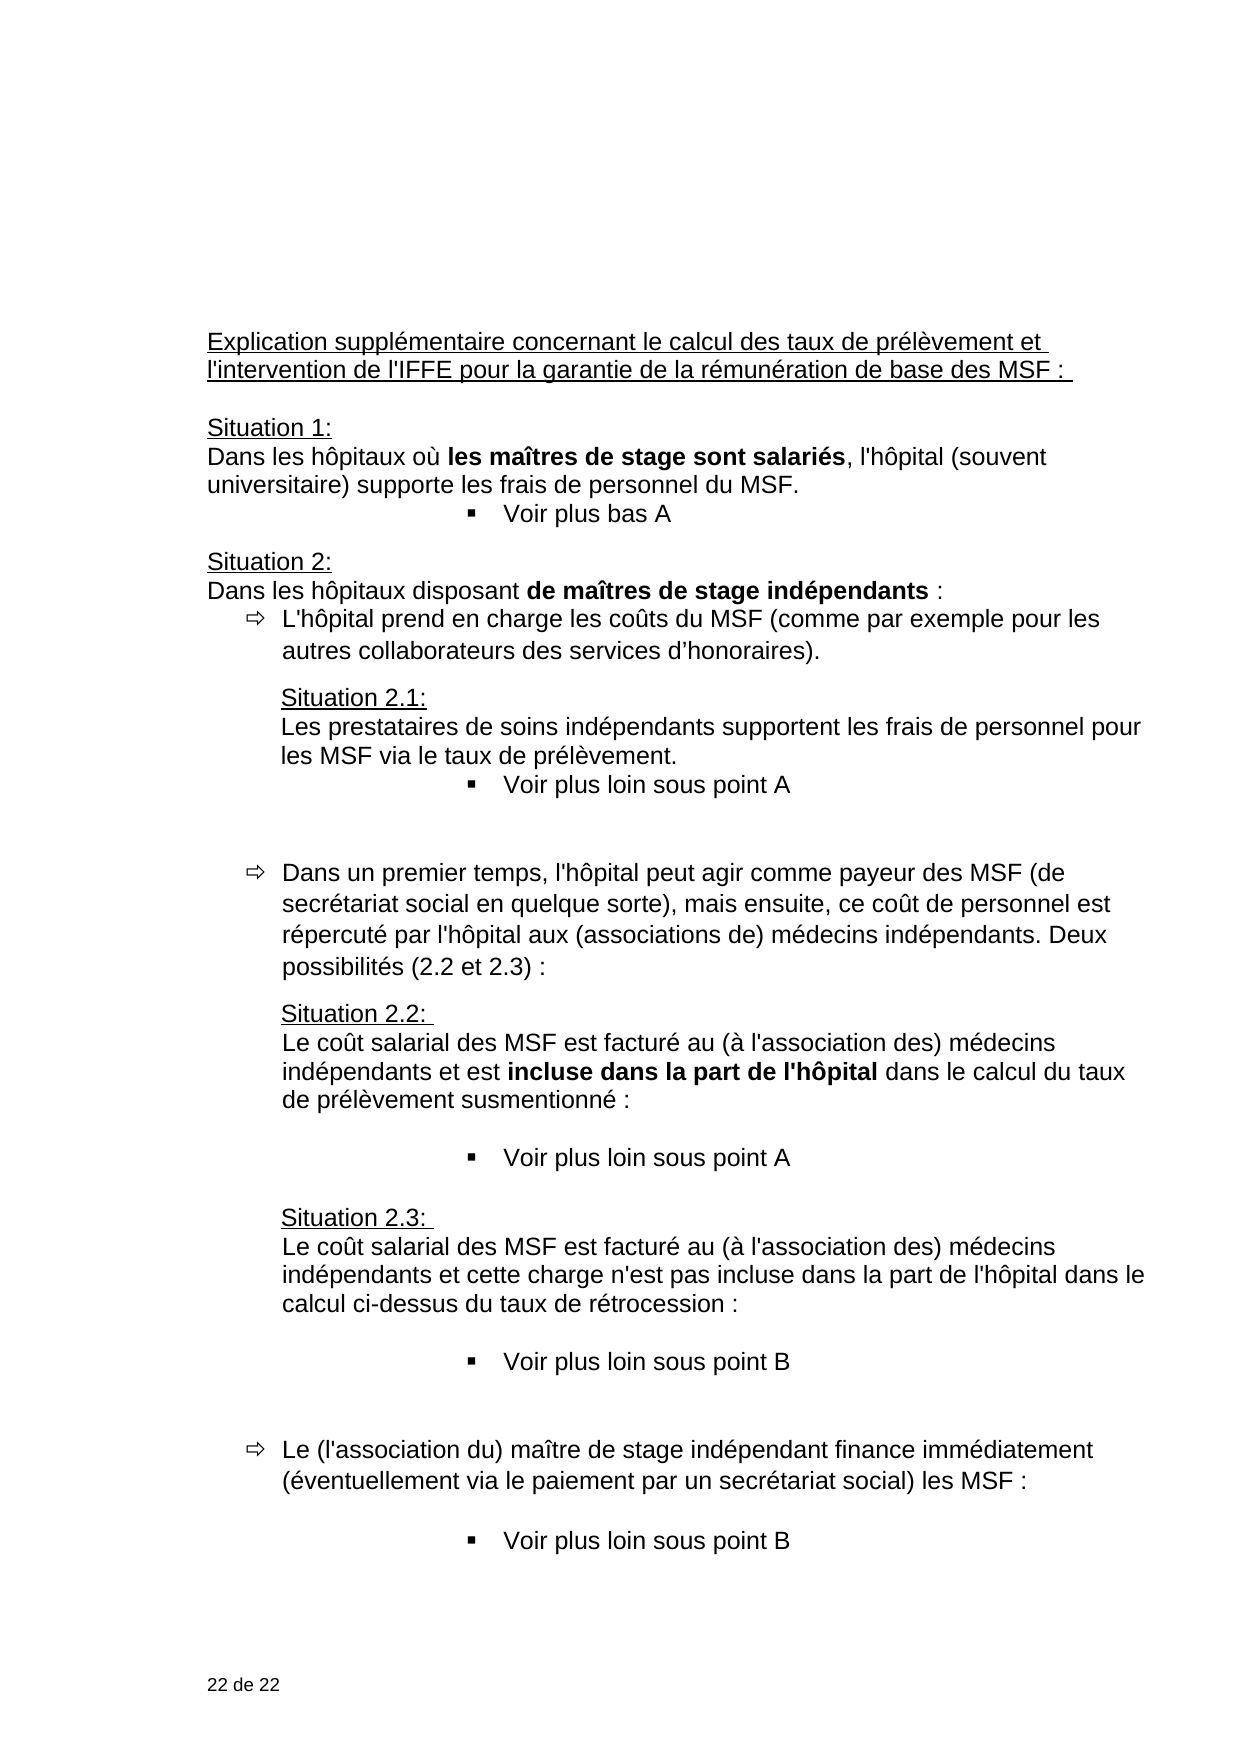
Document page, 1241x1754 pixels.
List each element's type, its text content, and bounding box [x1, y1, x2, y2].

list Voir plus loin sous point B [466, 1526, 1152, 1555]
text Situation 2.1: [244, 683, 1152, 712]
list Voir plus bas A [466, 499, 1152, 528]
text Situation 1: [207, 413, 1152, 442]
list Voir plus loin sous point A [466, 1143, 1152, 1172]
text Dans les hôpitaux où les maîtres de stage sont salariés, l'hôpital (souvent universitaire) supporte les frais de personnel du MSF. [207, 442, 1152, 499]
list Le coût salarial des MSF est facturé au (à l'association des) médecins indépendants et cette charge n'est pas incluse dans la part de l'hôpital dans le calcul ci-dessus du taux de rétrocession : [282, 1232, 1152, 1318]
list Le (l'association du) maître de stage indépendant finance immédiatement (éventuellement via le paiement par un secrétariat social) les MSF : [244, 1435, 1152, 1495]
list Voir plus loin sous point A [466, 769, 1152, 798]
text Dans les hôpitaux disposant de maîtres de stage indépendants : [207, 576, 1152, 604]
text Explication supplémentaire concernant le calcul des taux de prélèvement et l'intervention de l'IFFE pour la garantie de la rémunération de base des MSF : [207, 327, 1152, 384]
text Situation 2.3: [244, 1203, 1152, 1232]
text Les prestataires de soins indépendants supportent les frais de personnel pour les MSF via le taux de prélèvement. [281, 712, 1152, 769]
text Situation 2.2: [244, 999, 1152, 1028]
list Dans un premier temps, l'hôpital peut agir comme payeur des MSF (de secrétariat social en quelque sorte), mais ensuite, ce coût de personnel est répercuté par l'hôpital aux (associations de) médecins indépendants. Deux possibilités (2.2 et 2.3) : [244, 858, 1152, 980]
list L'hôpital prend en charge les coûts du MSF (comme par exemple pour les autres collaborateurs des services d’honoraires). [244, 604, 1152, 664]
text Situation 2: [207, 547, 1152, 576]
list Voir plus loin sous point B [466, 1347, 1152, 1375]
list Le coût salarial des MSF est facturé au (à l'association des) médecins indépendants et est incluse dans la part de l'hôpital dans le calcul du taux de prélèvement susmentionné : [282, 1028, 1152, 1114]
